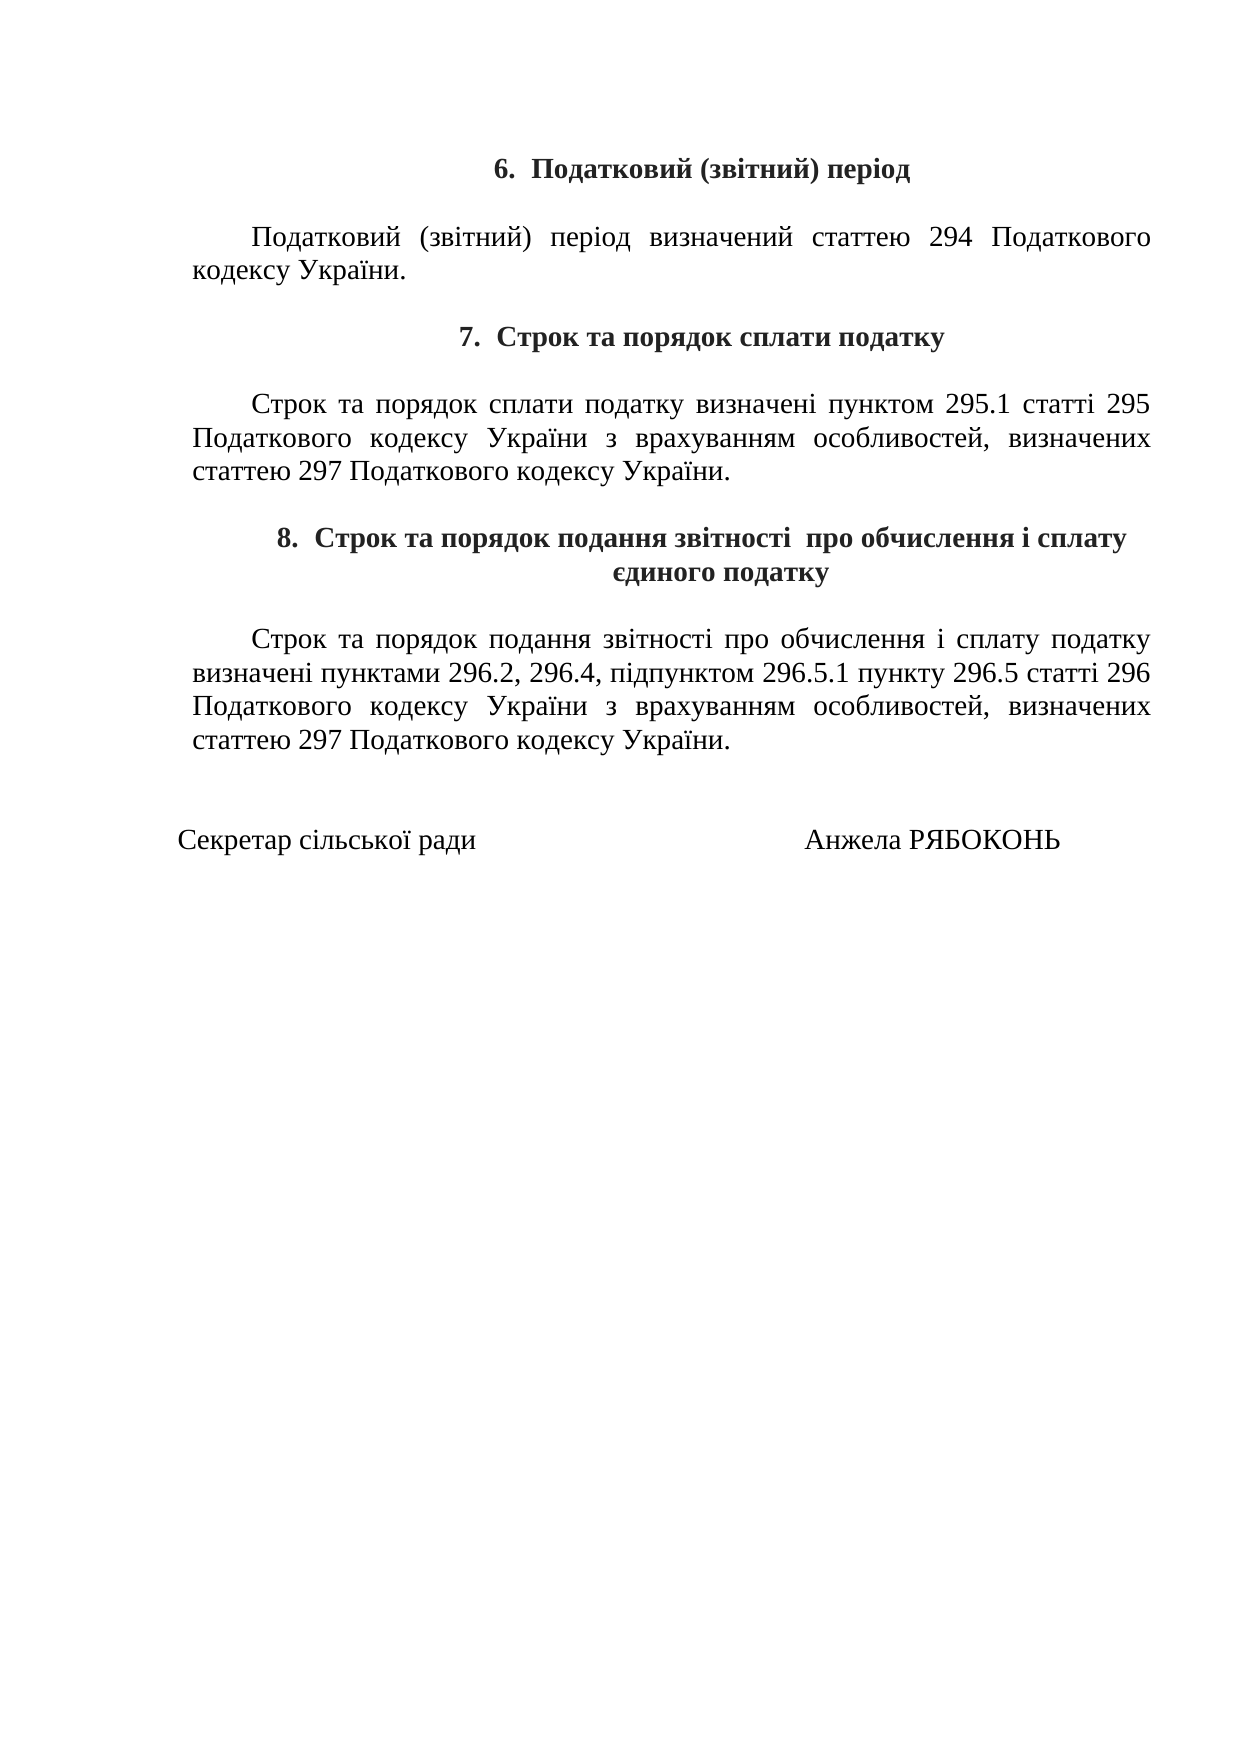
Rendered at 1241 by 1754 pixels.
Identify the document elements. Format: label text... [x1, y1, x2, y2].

list Строк та порядок подання звітності про обчислення і сплату єдиного податку [252, 521, 1152, 588]
text Секретар сільської ради Анжела РЯБОКОНЬ [177, 822, 1152, 856]
list Податковий (звітний) період [252, 152, 1152, 185]
text Строк та порядок подання звітності про обчислення і сплату податку визначені пунктами 296.2, 296.4, підпунктом 296.5.1 пункту 296.5 статті 296 Податкового кодексу України з врахуванням особливостей, визначених статтею 297 Податкового кодексу України. [192, 621, 1152, 755]
list Строк та порядок сплати податку [252, 319, 1152, 353]
text Податковий (звітний) період визначений статтею 294 Податкового кодексу України. [192, 219, 1152, 286]
text Строк та порядок сплати податку визначені пунктом 295.1 статті 295 Податкового кодексу України з врахуванням особливостей, визначених статтею 297 Податкового кодексу України. [192, 386, 1152, 487]
